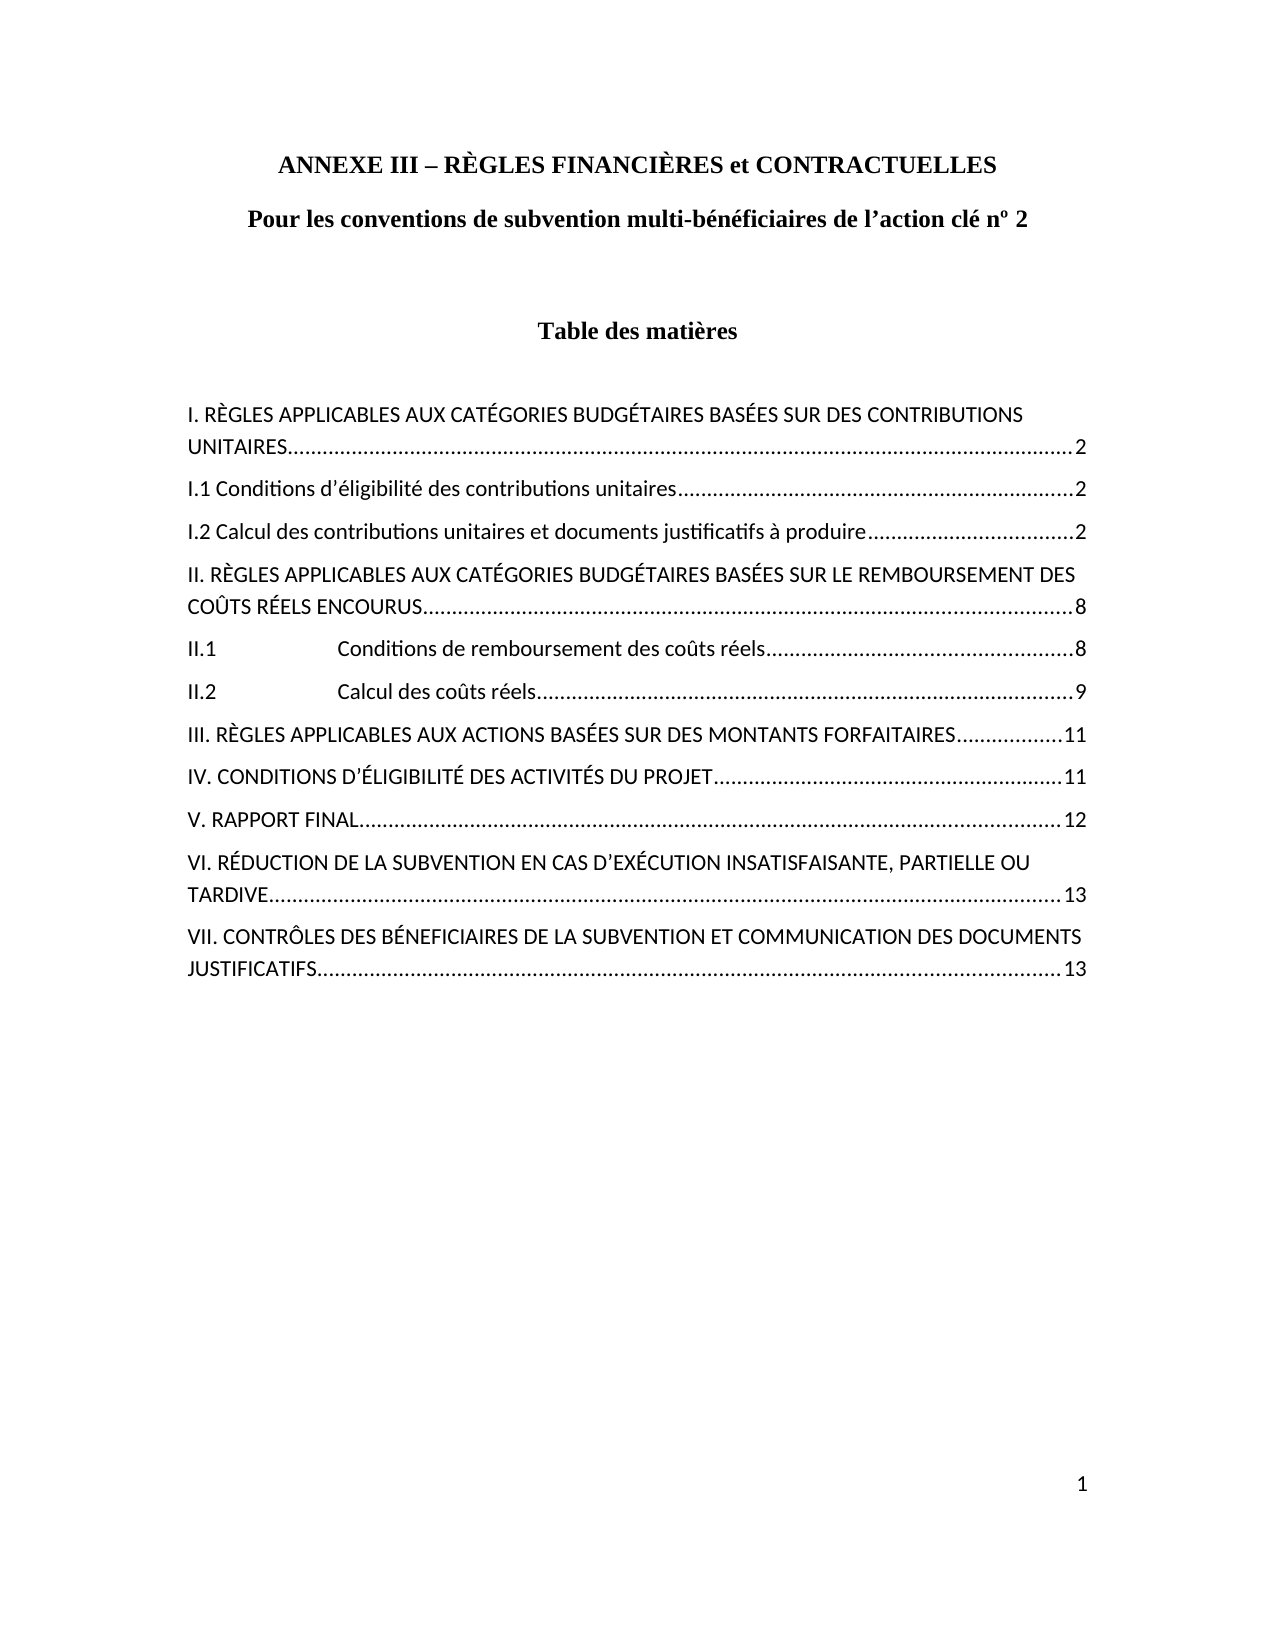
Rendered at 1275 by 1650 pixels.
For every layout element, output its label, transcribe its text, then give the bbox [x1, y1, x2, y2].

text ANNEXE III – RÈGLES FINANCIÈRES et CONTRACTUELLES [187, 150, 1087, 179]
text Pour les conventions de subvention multi-bénéficiaires de l’action clé nº 2 [187, 204, 1087, 233]
